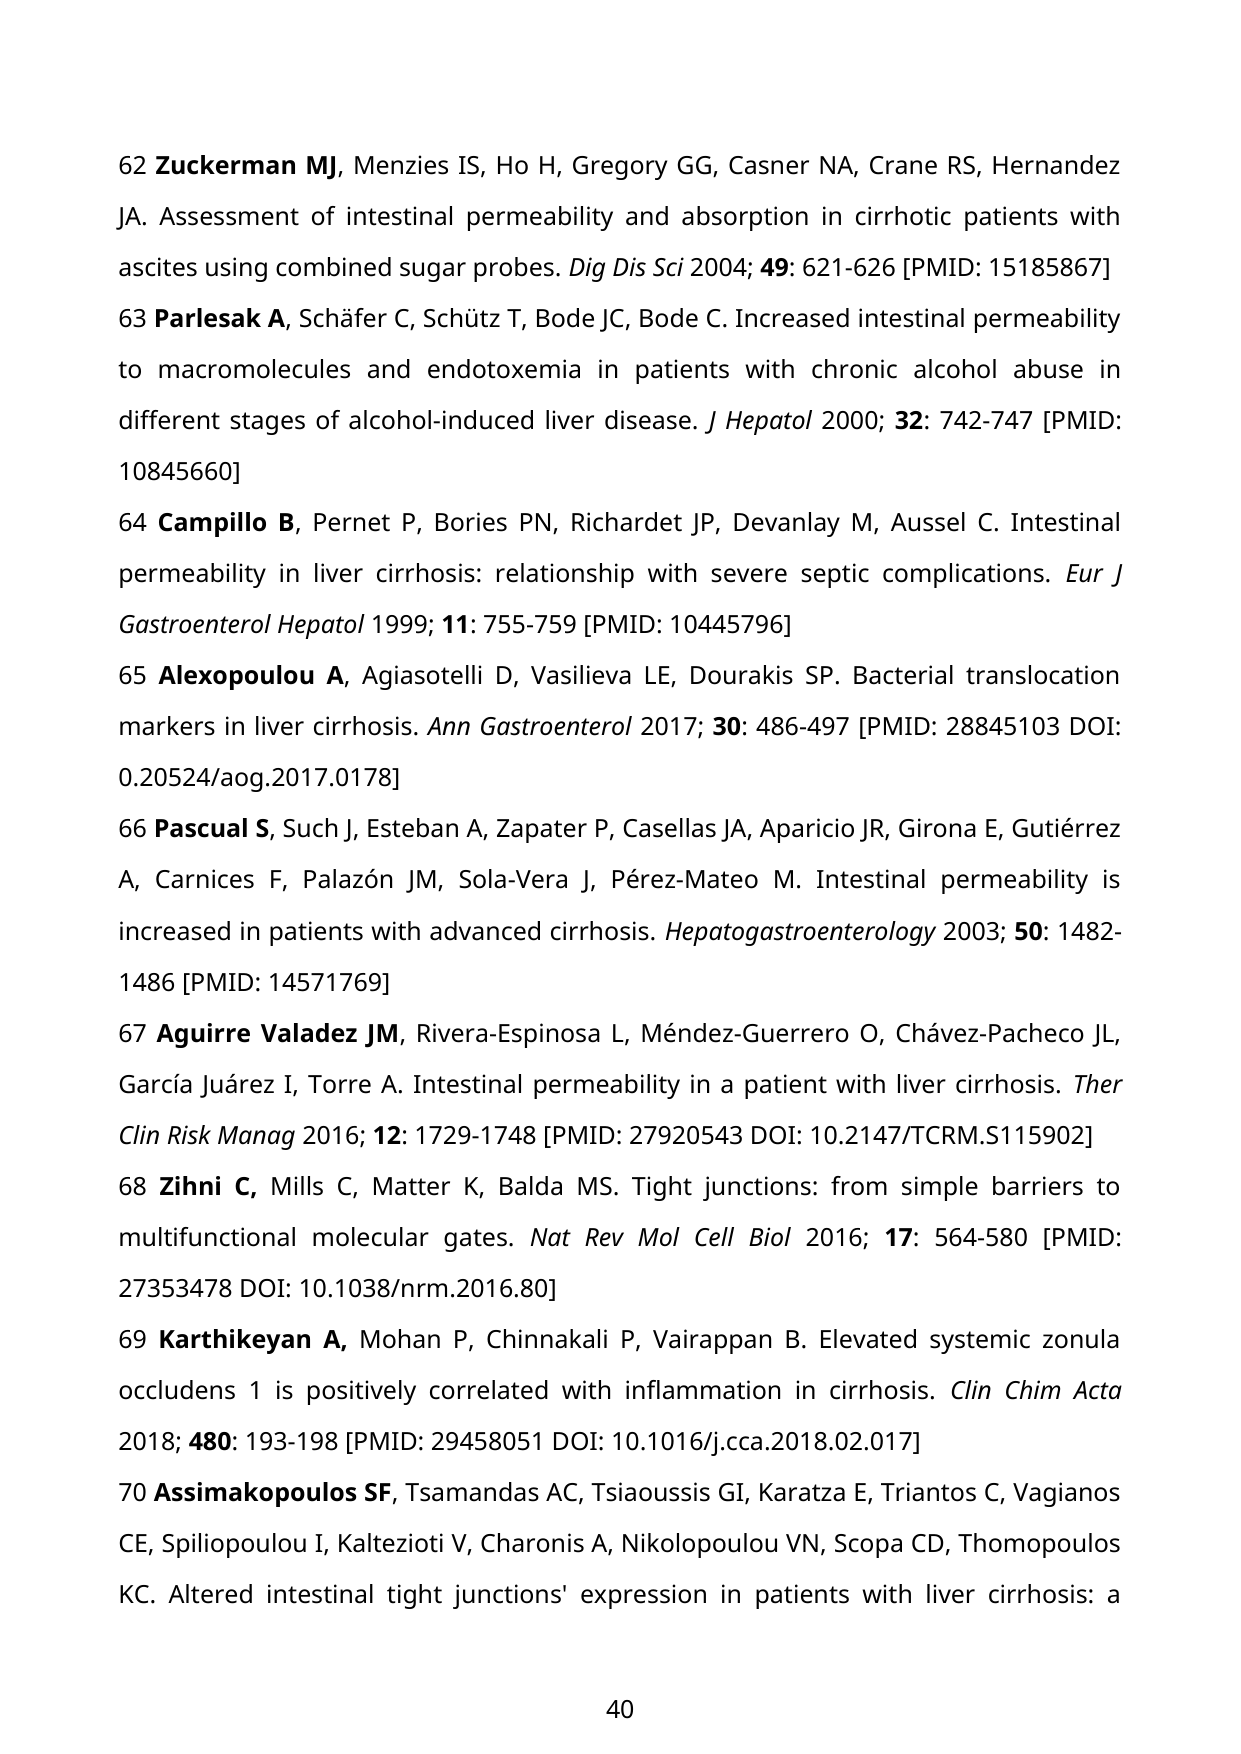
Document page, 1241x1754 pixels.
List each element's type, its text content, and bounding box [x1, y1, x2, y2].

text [118, 1475, 1122, 1611]
text 67 Aguirre Valadez JM, Rivera-Espinosa L, Méndez-Guerrero O, Chávez-Pacheco JL, García Juárez I, Torre A. Intestinal permeability in a patient with liver cirrhosis. Ther Clin Risk Manag 2016; 12: 1729-1748 [PMID: 27920543 DOI: 10.2147/TCRM.S115902] [118, 1015, 1122, 1151]
text 68 Zihni C, Mills C, Matter K, Balda MS. Tight junctions: from simple barriers to multifunctional molecular gates. Nat Rev Mol Cell Biol 2016; 17: 564-580 [PMID: 27353478 DOI: 10.1038/nrm.2016.80] [118, 1168, 1122, 1304]
text 62 Zuckerman MJ, Menzies IS, Ho H, Gregory GG, Casner NA, Crane RS, Hernandez JA. Assessment of intestinal permeability and absorption in cirrhotic patients with ascites using combined sugar probes. Dig Dis Sci 2004; 49: 621-626 [PMID: 15185867] [118, 148, 1122, 284]
text 63 Parlesak A, Schäfer C, Schütz T, Bode JC, Bode C. Increased intestinal permeability to macromolecules and endotoxemia in patients with chronic alcohol abuse in different stages of alcohol-induced liver disease. J Hepatol 2000; 32: 742-747 [PMID: 10845660] [118, 301, 1122, 488]
text 66 Pascual S, Such J, Esteban A, Zapater P, Casellas JA, Aparicio JR, Girona E, Gutiérrez A, Carnices F, Palazón JM, Sola-Vera J, Pérez-Mateo M. Intestinal permeability is increased in patients with advanced cirrhosis. Hepatogastroenterology 2003; 50: 1482-1486 [PMID: 14571769] [118, 811, 1122, 998]
text 69 Karthikeyan A, Mohan P, Chinnakali P, Vairappan B. Elevated systemic zonula occludens 1 is positively correlated with inflammation in cirrhosis. Clin Chim Acta 2018; 480: 193-198 [PMID: 29458051 DOI: 10.1016/j.cca.2018.02.017] [118, 1322, 1122, 1458]
text 64 Campillo B, Pernet P, Bories PN, Richardet JP, Devanlay M, Aussel C. Intestinal permeability in liver cirrhosis: relationship with severe septic complications. Eur J Gastroenterol Hepatol 1999; 11: 755-759 [PMID: 10445796] [118, 505, 1122, 641]
text 65 Alexopoulou A, Agiasotelli D, Vasilieva LE, Dourakis SP. Bacterial translocation markers in liver cirrhosis. Ann Gastroenterol 2017; 30: 486-497 [PMID: 28845103 DOI: 0.20524/aog.2017.0178] [118, 658, 1122, 794]
